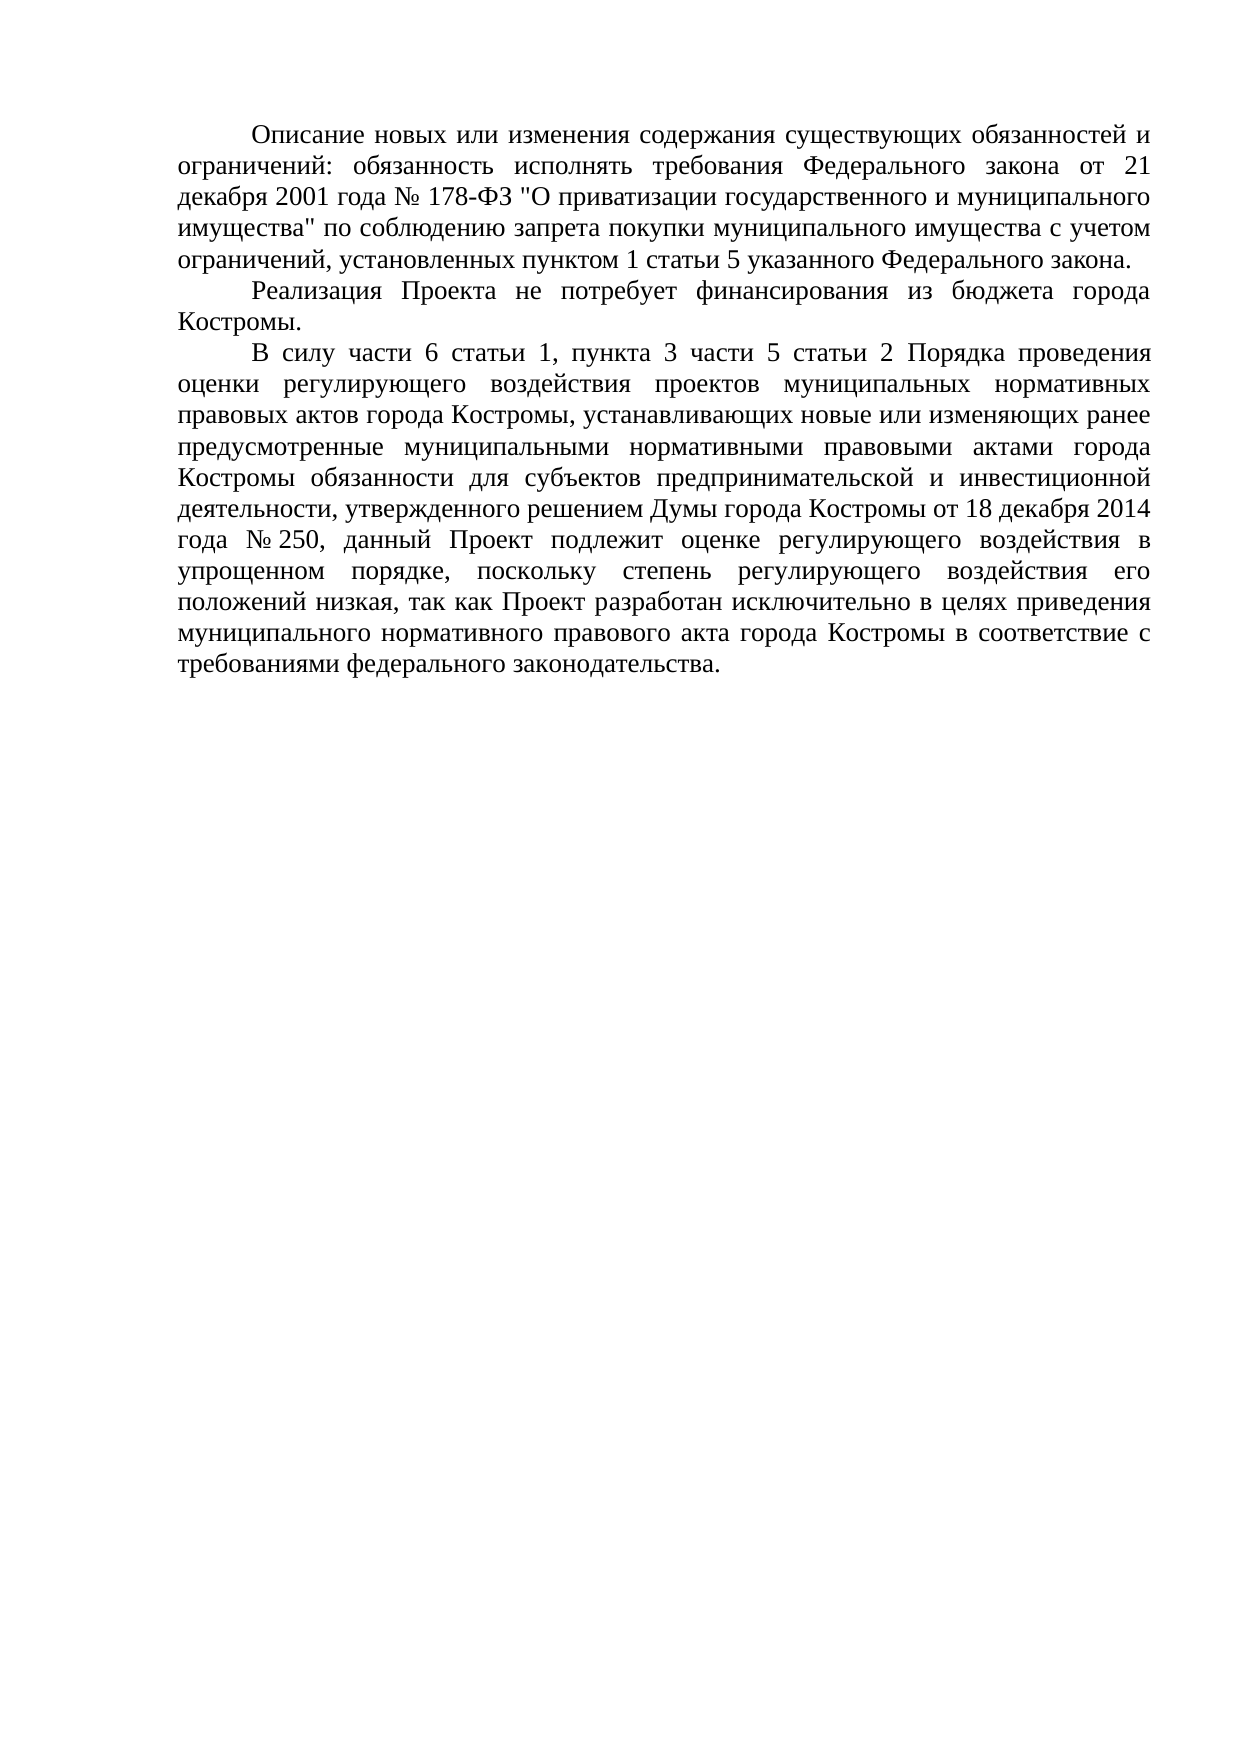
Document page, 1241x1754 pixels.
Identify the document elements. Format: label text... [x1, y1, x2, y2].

text В силу части 6 статьи 1, пункта 3 части 5 статьи 2 Порядка проведения оценки регулирующего воздействия проектов муниципальных нормативных правовых актов города Костромы, устанавливающих новые или изменяющих ранее предусмотренные муниципальными нормативными правовыми актами города Костромы обязанности для субъектов предпринимательской и инвестиционной деятельности, утвержденного решением Думы города Костромы от 18 декабря 2014 года № 250, данный Проект подлежит оценке регулирующего воздействия в упрощенном порядке, поскольку степень регулирующего воздействия его положений низкая, так как Проект разработан исключительно в целях приведения муниципального нормативного правового акта города Костромы в соответствие с требованиями федерального законодательства. [177, 336, 1152, 679]
text Описание новых или изменения содержания существующих обязанностей и ограничений: обязанность исполнять требования Федерального закона от 21 декабря 2001 года № 178-ФЗ "О приватизации государственного и муниципального имущества" по соблюдению запрета покупки муниципального имущества с учетом ограничений, установленных пунктом 1 статьи 5 указанного Федерального закона. [177, 118, 1152, 274]
text Реализация Проекта не потребует финансирования из бюджета города Костромы. [177, 274, 1152, 336]
